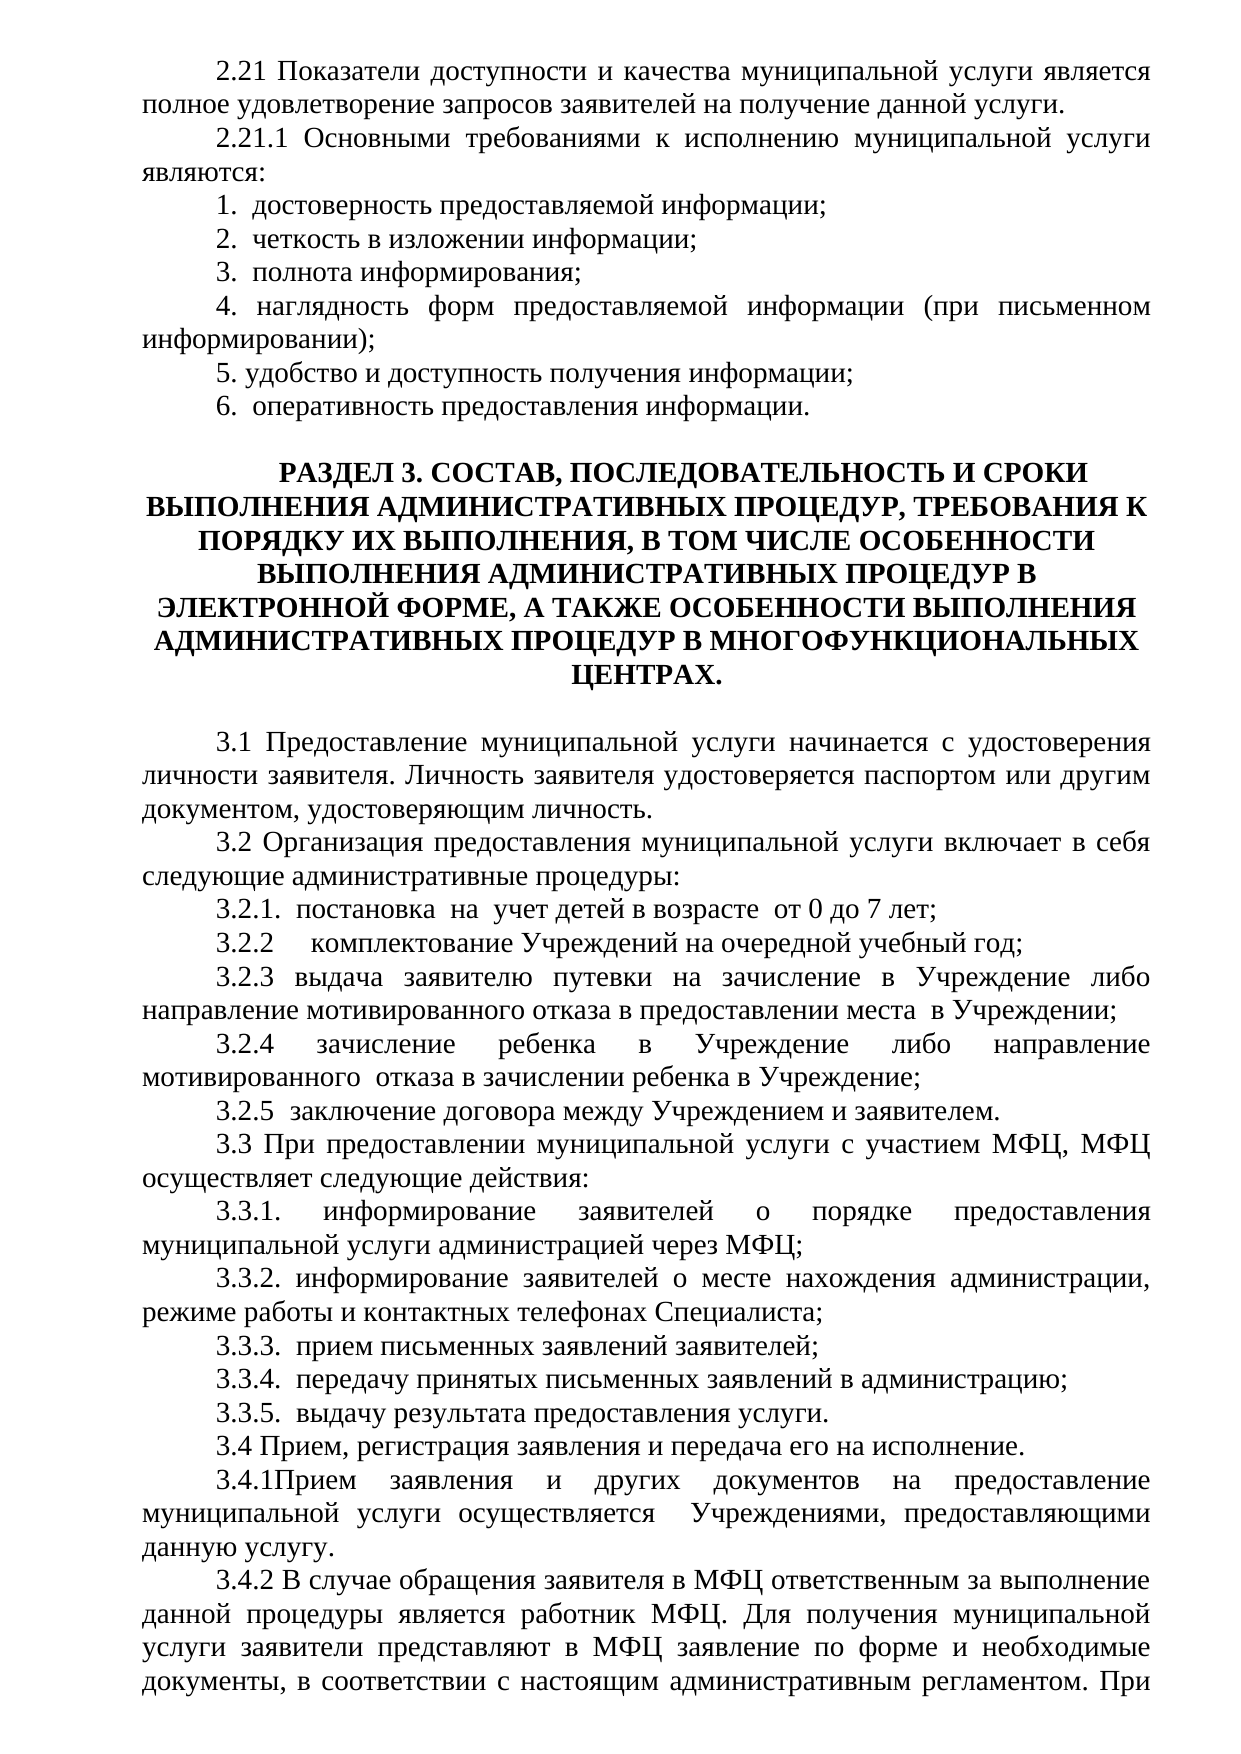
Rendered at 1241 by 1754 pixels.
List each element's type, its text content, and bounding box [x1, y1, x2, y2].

text 2. четкость в изложении информации; [142, 221, 1152, 254]
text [142, 1562, 1152, 1697]
text 3.3.4. передачу принятых письменных заявлений в администрацию; [142, 1361, 1152, 1395]
text 3.2.1. постановка на учет детей в возрасте от 0 до 7 лет; [142, 892, 1141, 925]
list комплектование Учреждений на очередной учебный год; [142, 925, 1152, 959]
text 3.3.3. прием письменных заявлений заявителей; [142, 1328, 1152, 1361]
text 5. удобство и доступность получения информации; [142, 355, 1152, 388]
list заключение договора между Учреждением и заявителем. [142, 1093, 1152, 1126]
text 3. полнота информирования; [142, 254, 1152, 288]
text 3.3 При предоставлении муниципальной услуги с участием МФЦ, МФЦ осуществляет следующие действия: [142, 1126, 1152, 1193]
text 3.2.3 выдача заявителю путевки на зачисление в Учреждение либо направление мотивированного отказа в предоставлении места в Учреждении; [142, 959, 1152, 1026]
text 1. достоверность предоставляемой информации; [142, 187, 1152, 221]
text 2.21 Показатели доступности и качества муниципальной услуги является полное удовлетворение запросов заявителей на получение данной услуги. [142, 53, 1152, 120]
text 6. оперативность предоставления информации. [142, 388, 1152, 422]
text 3.2.4 зачисление ребенка в Учреждение либо направление мотивированного отказа в зачислении ребенка в Учреждение; [142, 1026, 1152, 1093]
text 3.1 Предоставление муниципальной услуги начинается с удостоверения личности заявителя. Личность заявителя удостоверяется паспортом или другим документом, удостоверяющим личность. [142, 724, 1152, 824]
text 3.4 Прием, регистрация заявления и передача его на исполнение. [142, 1428, 1152, 1462]
text 3.2 Организация предоставления муниципальной услуги включает в себя следующие административные процедуры: [142, 824, 1152, 892]
text 3.3.5. выдачу результата предоставления услуги. [142, 1395, 1152, 1428]
text 3.4.1Прием заявления и других документов на предоставление муниципальной услуги осуществляется Учреждениями, предоставляющими данную услугу. [142, 1462, 1152, 1562]
text 3.3.1. информирование заявителей о порядке предоставления муниципальной услуги администрацией через МФЦ; [142, 1193, 1152, 1261]
text РАЗДЕЛ 3. Состав, последовательность и сроки выполнения административных процедур, требования к порядку их выполнения, в том числе особенности выполнения административных процедур в электронной форме, а также особенности выполнения административных процедур в многофункциональных центрах. [142, 456, 1152, 690]
text 3.3.2. информирование заявителей о месте нахождения администрации, режиме работы и контактных телефонах Специалиста; [142, 1261, 1152, 1328]
text 4. наглядность форм предоставляемой информации (при письменном информировании); [142, 288, 1152, 355]
text 2.21.1 Основными требованиями к исполнению муниципальной услуги являются: [142, 120, 1152, 187]
